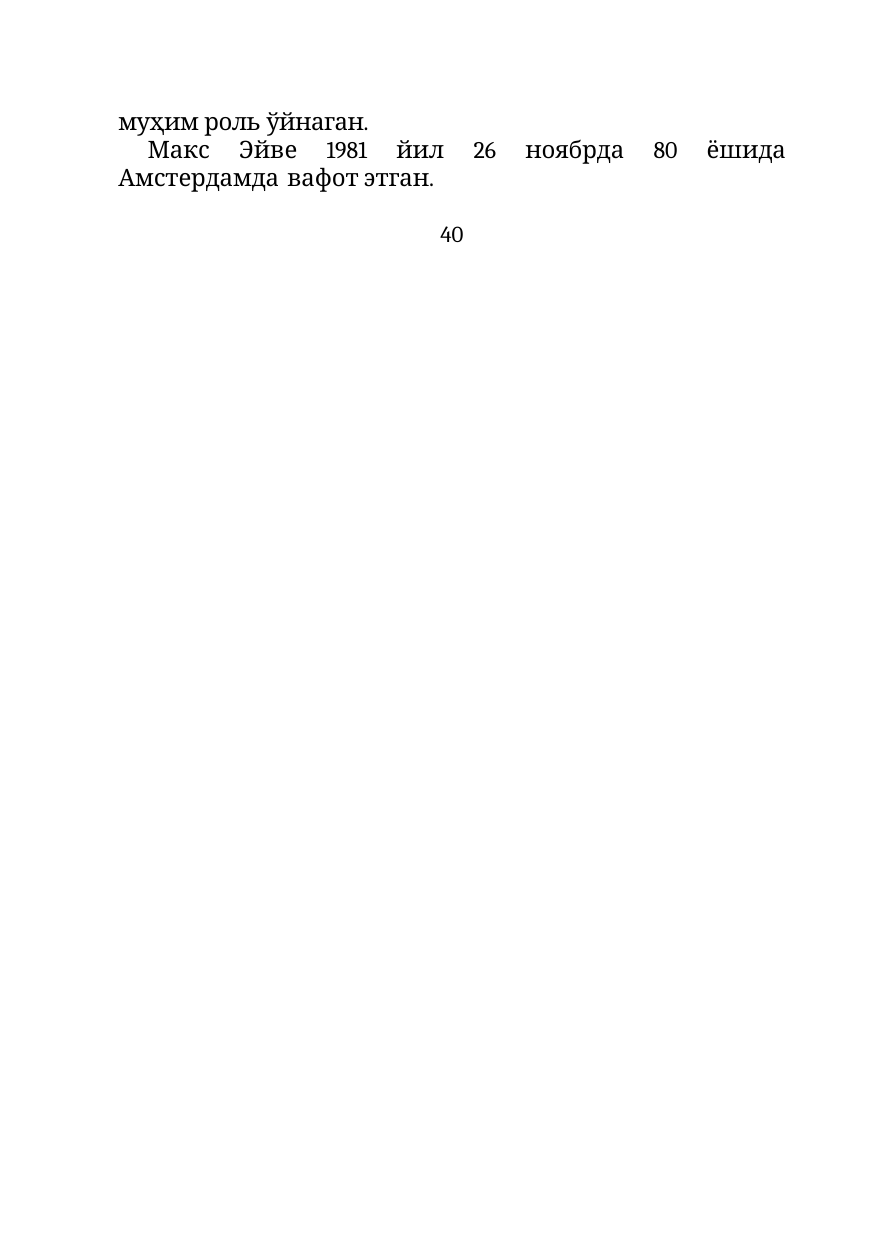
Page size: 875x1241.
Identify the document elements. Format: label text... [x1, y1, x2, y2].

text 40 [107, 222, 797, 248]
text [118, 108, 785, 136]
text Макс Эйве 1981 йил 26 ноябрда 80 ёшида Амстердамда вафот этган. [118, 136, 786, 192]
